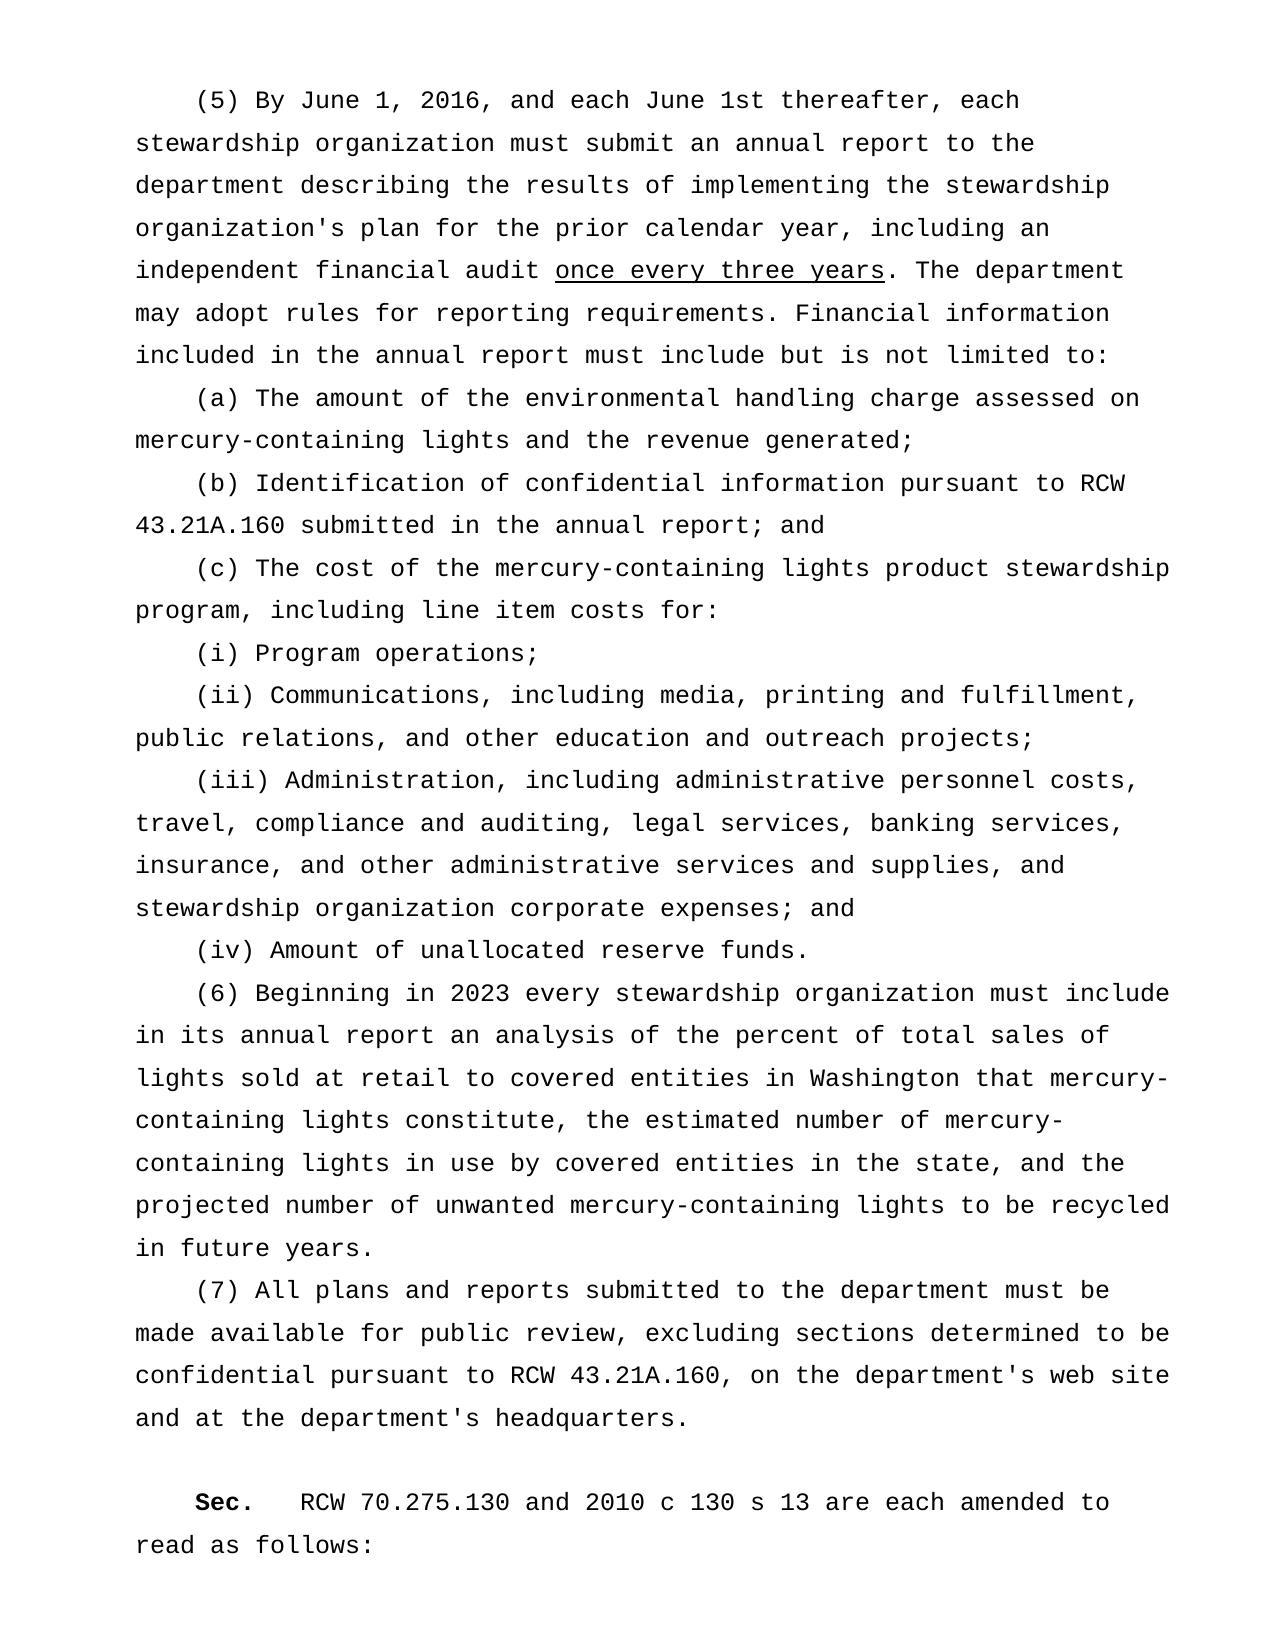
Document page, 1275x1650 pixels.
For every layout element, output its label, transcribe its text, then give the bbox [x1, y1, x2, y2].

text (i) Program operations; [135, 627, 1170, 670]
text (b) Identification of confidential information pursuant to RCW 43.21A.160 submitted in the annual report; and [135, 457, 1170, 542]
text (5) By June 1, 2016, and each June 1st thereafter, each stewardship organization must submit an annual report to the department describing the results of implementing the stewardship organization's plan for the prior calendar year, including an independent financial audit once every three years. The department may adopt rules for reporting requirements. Financial information included in the annual report must include but is not limited to: [135, 75, 1170, 372]
text (6) Beginning in 2023 every stewardship organization must include in its annual report an analysis of the percent of total sales of lights sold at retail to covered entities in Washington that mercury-containing lights constitute, the estimated number of mercury-containing lights in use by covered entities in the state, and the projected number of unwanted mercury-containing lights to be recycled in future years. [135, 967, 1170, 1265]
text (iv) Amount of unallocated reserve funds. [135, 925, 1170, 967]
text (iii) Administration, including administrative personnel costs, travel, compliance and auditing, legal services, banking services, insurance, and other administrative services and supplies, and stewardship organization corporate expenses; and [135, 755, 1170, 925]
text Sec. RCW 70.275.130 and 2010 c 130 s 13 are each amended to read as follows: [135, 1477, 1170, 1562]
text (ii) Communications, including media, printing and fulfillment, public relations, and other education and outreach projects; [135, 670, 1170, 755]
text (7) All plans and reports submitted to the department must be made available for public review, excluding sections determined to be confidential pursuant to RCW 43.21A.160, on the department's web site and at the department's headquarters. [135, 1265, 1170, 1435]
text (a) The amount of the environmental handling charge assessed on mercury-containing lights and the revenue generated; [135, 372, 1170, 457]
text (c) The cost of the mercury-containing lights product stewardship program, including line item costs for: [135, 542, 1170, 627]
